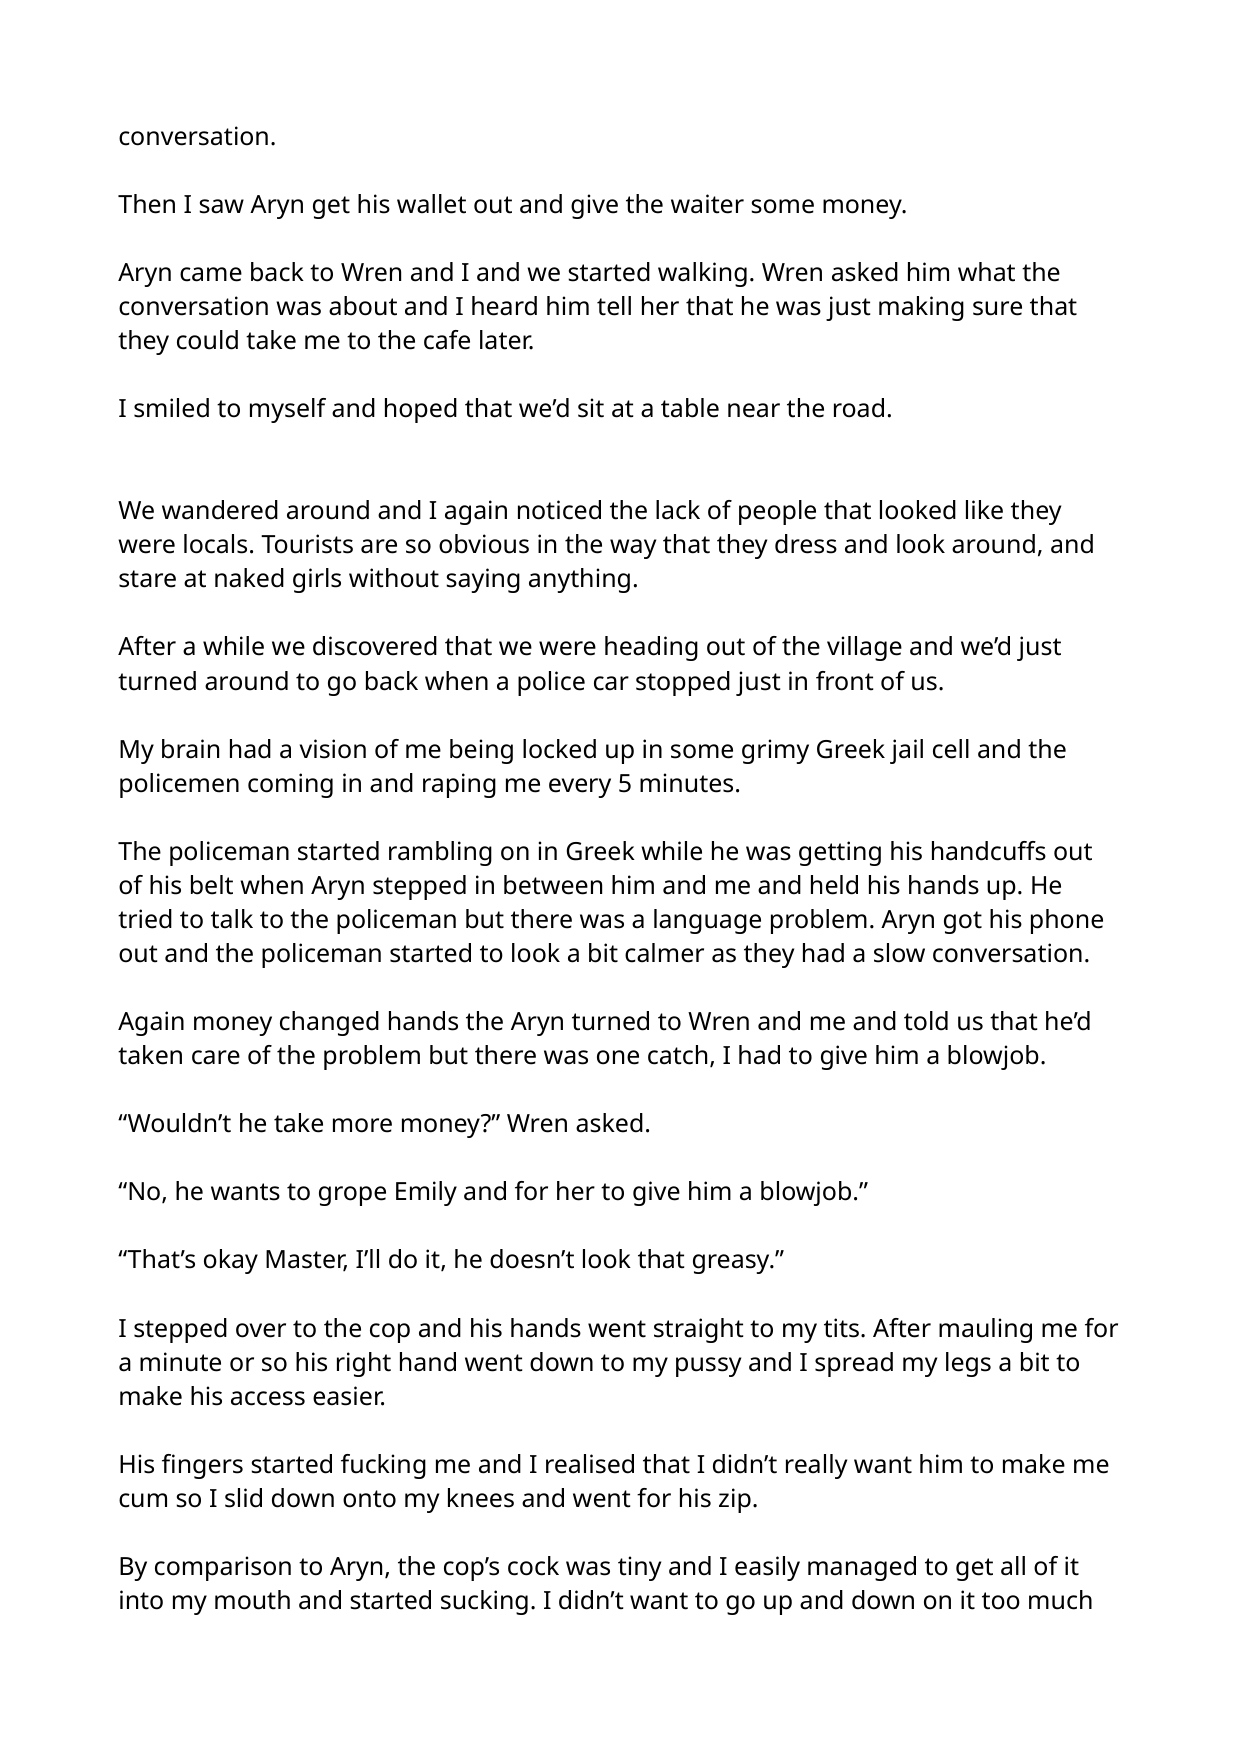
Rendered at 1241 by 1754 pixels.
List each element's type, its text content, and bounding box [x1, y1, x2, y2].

text After a while we discovered that we were heading out of the village and we’d just turned around to go back when a police car stopped just in front of us. [118, 629, 1122, 697]
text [118, 1549, 1122, 1617]
text The policeman started rambling on in Greek while he was getting his handcuffs out of his belt when Aryn stepped in between him and me and held his hands up. He tried to talk to the policeman but there was a language problem. Aryn got his phone out and the policeman started to look a bit calmer as they had a slow conversation. [118, 833, 1122, 970]
text I stepped over to the cop and his hands went straight to my tits. After mauling me for a minute or so his right hand went down to my pussy and I spread my legs a bit to make his access easier. [118, 1310, 1122, 1412]
text We wandered around and I again noticed the lack of people that looked like they were locals. Tourists are so obvious in the way that they dress and look around, and stare at naked girls without saying anything. [118, 493, 1122, 595]
text “Wouldn’t he take more money?” Wren asked. [118, 1106, 1122, 1140]
text I smiled to myself and hoped that we’d sit at a table near the road. [118, 391, 1122, 425]
text My brain had a vision of me being locked up in some grimy Greek jail cell and the policemen coming in and raping me every 5 minutes. [118, 731, 1122, 799]
text “That’s okay Master, I’ll do it, he doesn’t look that greasy.” [118, 1242, 1122, 1276]
text Then I saw Aryn get his wallet out and give the waiter some money. [118, 186, 1122, 220]
text Aryn came back to Wren and I and we started walking. Wren asked him what the conversation was about and I heard him tell her that he was just making sure that they could take me to the cafe later. [118, 254, 1122, 357]
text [118, 118, 1122, 152]
text “No, he wants to grope Emily and for her to give him a blowjob.” [118, 1174, 1122, 1208]
text Again money changed hands the Aryn turned to Wren and me and told us that he’d taken care of the problem but there was one catch, I had to give him a blowjob. [118, 1004, 1122, 1072]
text His fingers started fucking me and I realised that I didn’t really want him to make me cum so I slid down onto my knees and went for his zip. [118, 1447, 1122, 1515]
